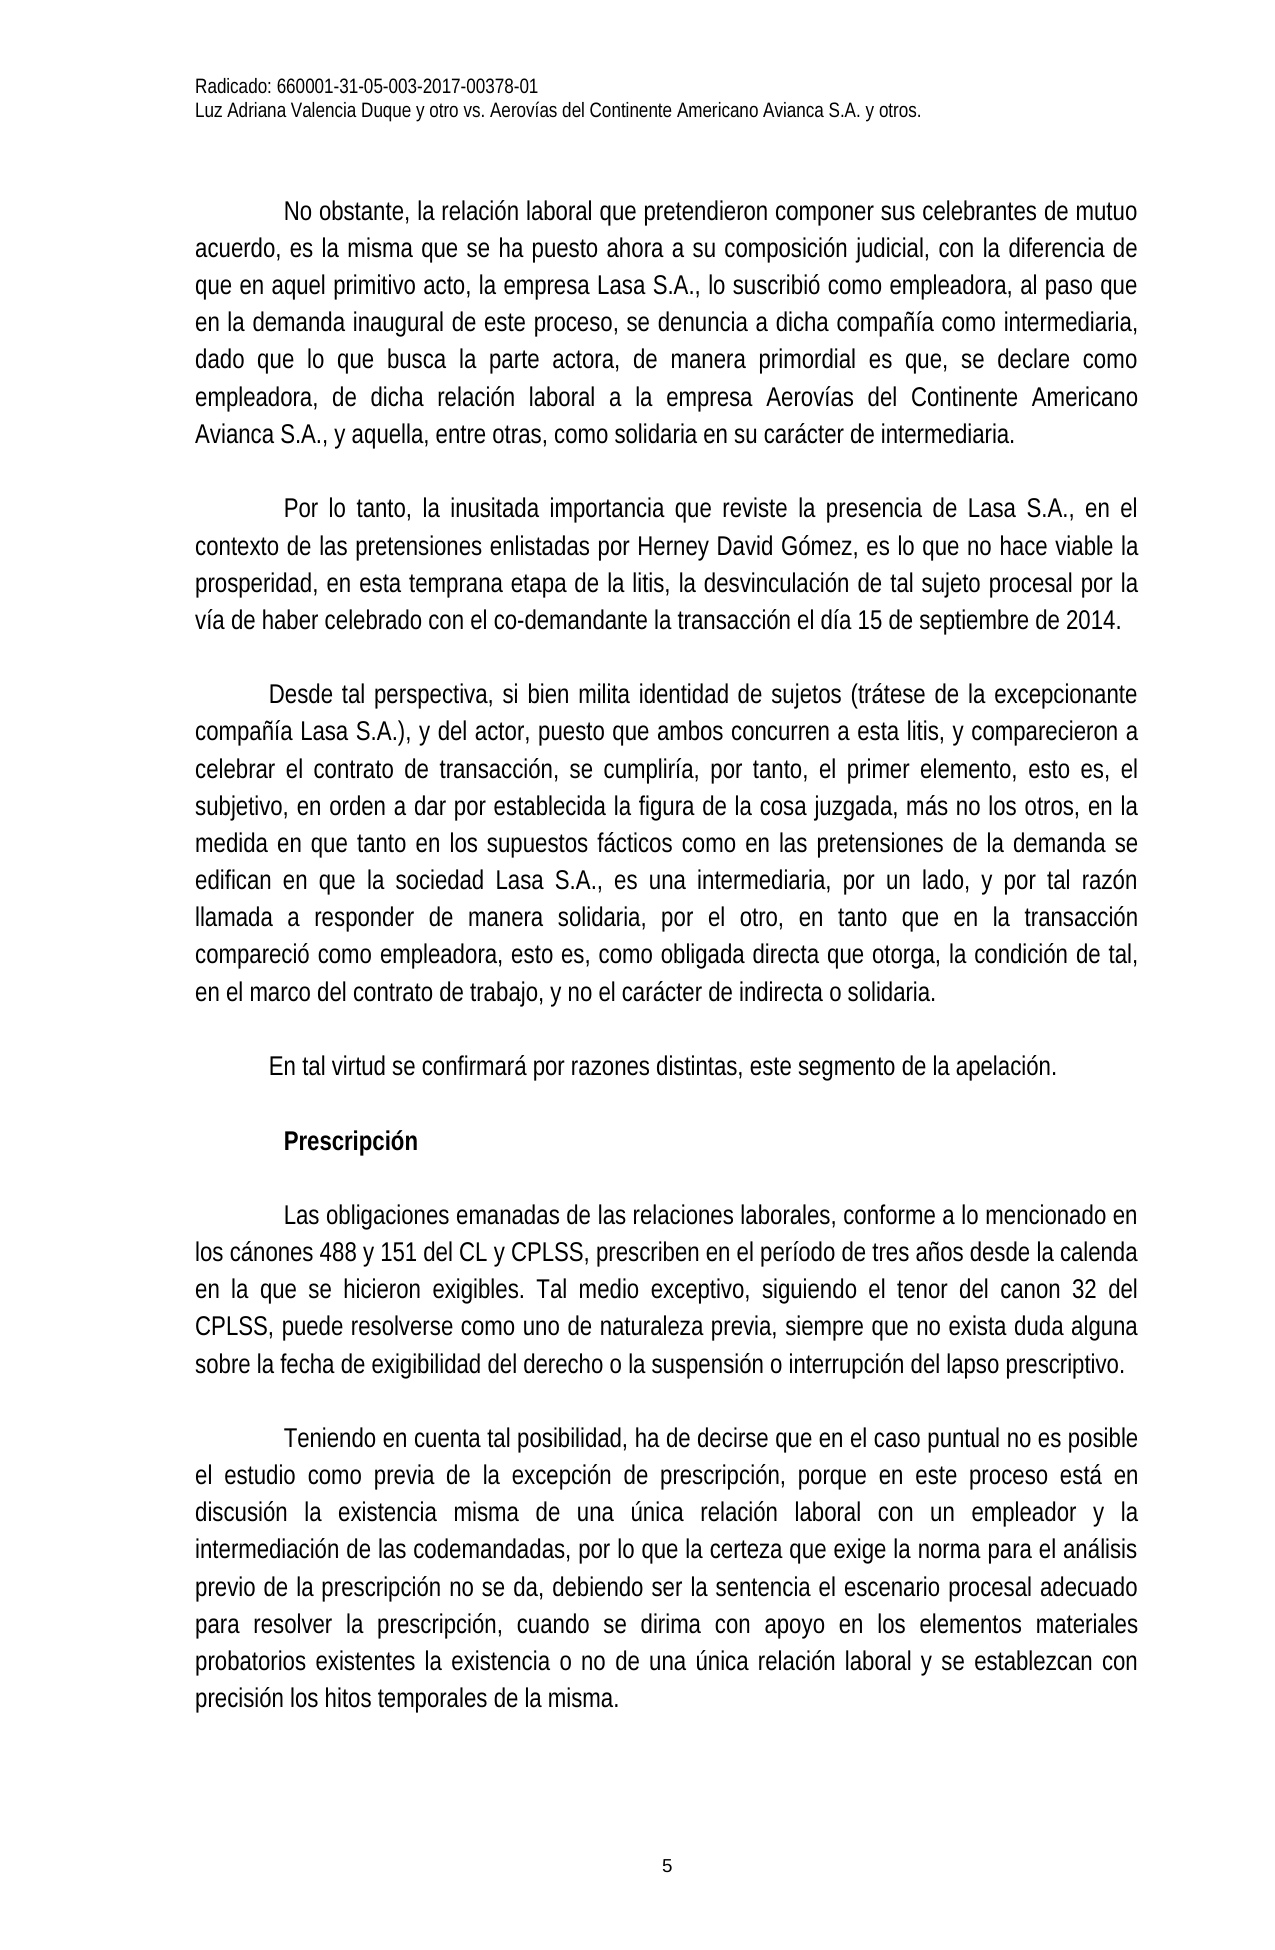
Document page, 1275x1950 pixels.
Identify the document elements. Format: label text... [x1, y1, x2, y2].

text Desde tal perspectiva, si bien milita identidad de sujetos (trátese de la excepcionante compañía Lasa S.A.), y del actor, puesto que ambos concurren a esta litis, y comparecieron a celebrar el contrato de transacción, se cumpliría, por tanto, el primer elemento, esto es, el subjetivo, en orden a dar por establecida la figura de la cosa juzgada, más no los otros, en la medida en que tanto en los supuestos fácticos como en las pretensiones de la demanda se edifican en que la sociedad Lasa S.A., es una intermediaria, por un lado, y por tal razón llamada a responder de manera solidaria, por el otro, en tanto que en la transacción compareció como empleadora, esto es, como obligada directa que otorga, la condición de tal, en el marco del contrato de trabajo, y no el carácter de indirecta o solidaria. [195, 678, 1139, 1007]
text No obstante, la relación laboral que pretendieron componer sus celebrantes de mutuo acuerdo, es la misma que se ha puesto ahora a su composición judicial, con la diferencia de que en aquel primitivo acto, la empresa Lasa S.A., lo suscribió como empleadora, al paso que en la demanda inaugural de este proceso, se denuncia a dicha compañía como intermediaria, dado que lo que busca la parte actora, de manera primordial es que, se declare como empleadora, de dicha relación laboral a la empresa Aerovías del Continente Americano Avianca S.A., y aquella, entre otras, como solidaria en su carácter de intermediaria. [195, 195, 1139, 449]
text Las obligaciones emanadas de las relaciones laborales, conforme a lo mencionado en los cánones 488 y 151 del CL y CPLSS, prescriben en el período de tres años desde la calenda en la que se hicieron exigibles. Tal medio exceptivo, siguiendo el tenor del canon 32 del CPLSS, puede resolverse como uno de naturaleza previa, siempre que no exista duda alguna sobre la fecha de exigibilidad del derecho o la suspensión o interrupción del lapso prescriptivo. [195, 1199, 1139, 1379]
text Prescripción [195, 1124, 1139, 1156]
text En tal virtud se confirmará por razones distintas, este segmento de la apelación. [195, 1050, 1139, 1081]
text Por lo tanto, la inusitada importancia que reviste la presencia de Lasa S.A., en el contexto de las pretensiones enlistadas por Herney David Gómez, es lo que no hace viable la prosperidad, en esta temprana etapa de la litis, la desvinculación de tal sujeto procesal por la vía de haber celebrado con el co-demandante la transacción el día 15 de septiembre de 2014. [195, 492, 1139, 635]
text Teniendo en cuenta tal posibilidad, ha de decirse que en el caso puntual no es posible el estudio como previa de la excepción de prescripción, porque en este proceso está en discusión la existencia misma de una única relación laboral con un empleador y la intermediación de las codemandadas, por lo que la certeza que exige la norma para el análisis previo de la prescripción no se da, debiendo ser la sentencia el escenario procesal adecuado para resolver la prescripción, cuando se dirima con apoyo en los elementos materiales probatorios existentes la existencia o no de una única relación laboral y se establezcan con precisión los hitos temporales de la misma. [195, 1422, 1139, 1713]
